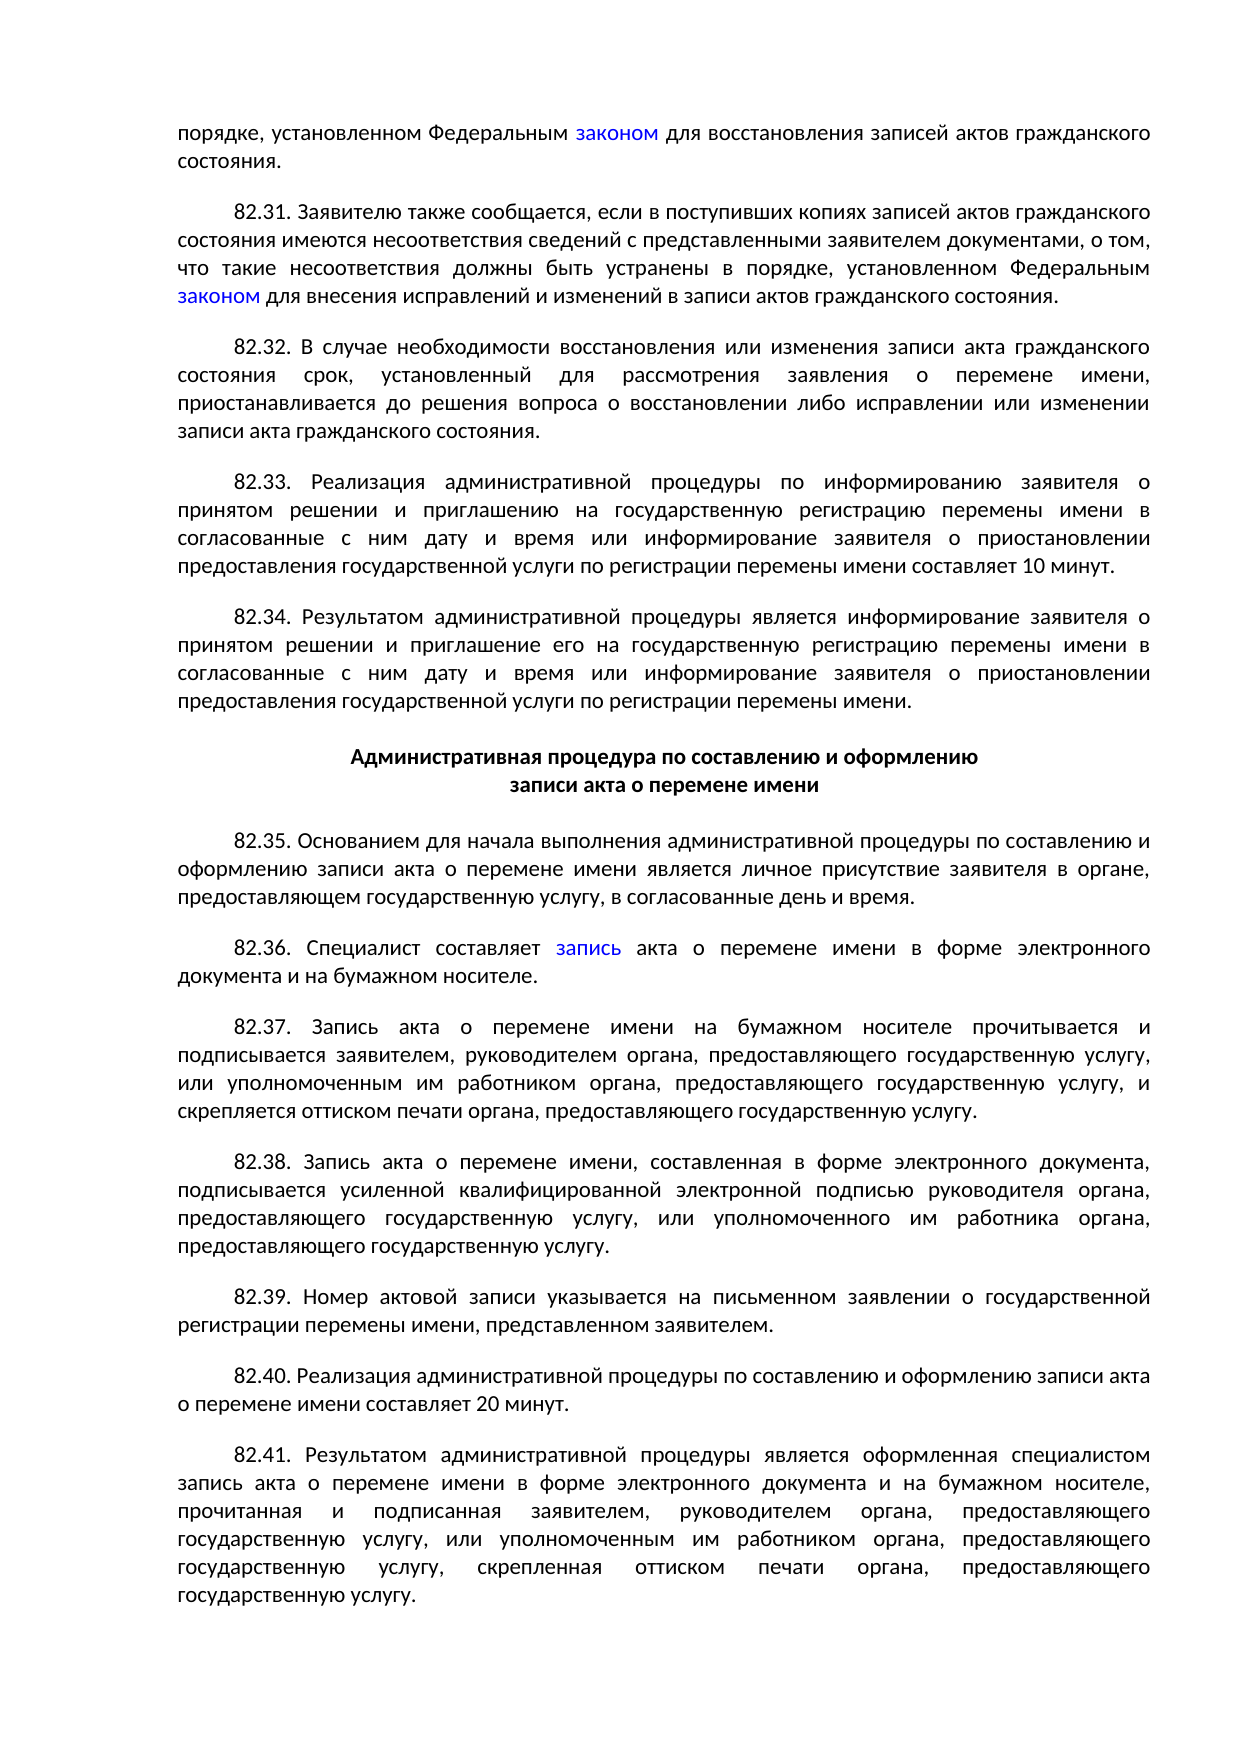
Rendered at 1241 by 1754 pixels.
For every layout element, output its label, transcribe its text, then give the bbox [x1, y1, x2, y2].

text 82.34. Результатом административной процедуры является информирование заявителя о принятом решении и приглашение его на государственную регистрацию перемены имени в согласованные с ним дату и время или информирование заявителя о приостановлении предоставления государственной услуги по регистрации перемены имени. [177, 602, 1152, 714]
text 82.35. Основанием для начала выполнения административной процедуры по составлению и оформлению записи акта о перемене имени является личное присутствие заявителя в органе, предоставляющем государственную услугу, в согласованные день и время. [177, 826, 1152, 910]
title записи акта о перемене имени [177, 770, 1152, 798]
text 82.37. Запись акта о перемене имени на бумажном носителе прочитывается и подписывается заявителем, руководителем органа, предоставляющего государственную услугу, или уполномоченным им работником органа, предоставляющего государственную услугу, и скрепляется оттиском печати органа, предоставляющего государственную услугу. [177, 1012, 1152, 1124]
text 82.40. Реализация административной процедуры по составлению и оформлению записи акта о перемене имени составляет 20 минут. [177, 1361, 1152, 1417]
text 82.36. Специалист составляет запись акта о перемене имени в форме электронного документа и на бумажном носителе. [177, 933, 1152, 989]
text 82.33. Реализация административной процедуры по информированию заявителя о принятом решении и приглашению на государственную регистрацию перемены имени в согласованные с ним дату и время или информирование заявителя о приостановлении предоставления государственной услуги по регистрации перемены имени составляет 10 минут. [177, 467, 1152, 579]
text 82.31. Заявителю также сообщается, если в поступивших копиях записей актов гражданского состояния имеются несоответствия сведений с представленными заявителем документами, о том, что такие несоответствия должны быть устранены в порядке, установленном Федеральным законом для внесения исправлений и изменений в записи актов гражданского состояния. [177, 197, 1152, 309]
text 82.41. Результатом административной процедуры является оформленная специалистом запись акта о перемене имени в форме электронного документа и на бумажном носителе, прочитанная и подписанная заявителем, руководителем органа, предоставляющего государственную услугу, или уполномоченным им работником органа, предоставляющего государственную услугу, скрепленная оттиском печати органа, предоставляющего государственную услугу. [177, 1440, 1152, 1608]
text 82.39. Номер актовой записи указывается на письменном заявлении о государственной регистрации перемены имени, представленном заявителем. [177, 1282, 1152, 1338]
text 82.38. Запись акта о перемене имени, составленная в форме электронного документа, подписывается усиленной квалифицированной электронной подписью руководителя органа, предоставляющего государственную услугу, или уполномоченного им работника органа, предоставляющего государственную услугу. [177, 1147, 1152, 1259]
text 82.32. В случае необходимости восстановления или изменения записи акта гражданского состояния срок, установленный для рассмотрения заявления о перемене имени, приостанавливается до решения вопроса о восстановлении либо исправлении или изменении записи акта гражданского состояния. [177, 332, 1152, 444]
title Административная процедура по составлению и оформлению [177, 742, 1152, 770]
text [177, 118, 1152, 174]
